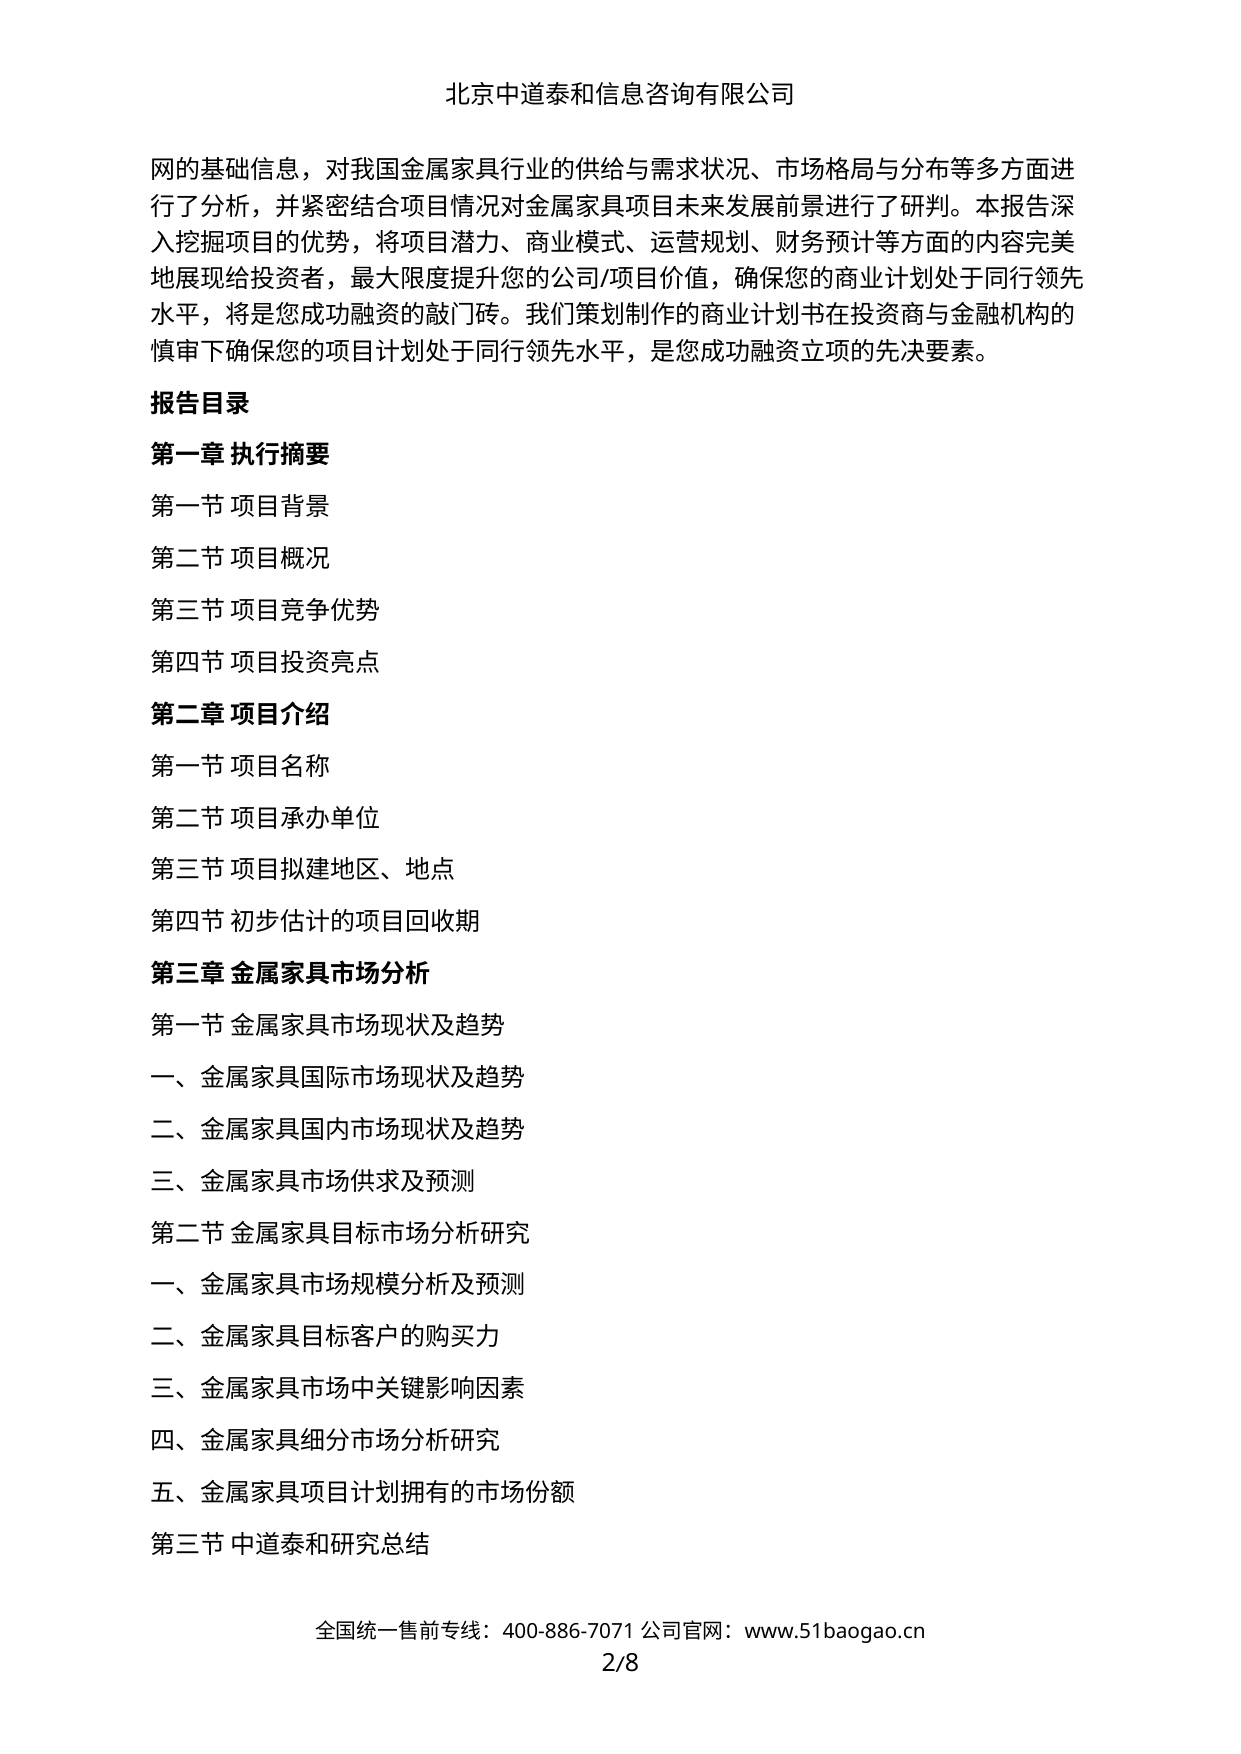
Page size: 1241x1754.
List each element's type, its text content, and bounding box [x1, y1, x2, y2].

text 二、金属家具国内市场现状及趋势 [150, 1109, 1090, 1146]
text 第一节 项目背景 [150, 487, 1090, 523]
text 一、金属家具国际市场现状及趋势 [150, 1057, 1090, 1094]
text 第三节 项目拟建地区、地点 [150, 850, 1090, 886]
text 第二节 项目概况 [150, 539, 1090, 575]
text 第三节 中道泰和研究总结 [150, 1524, 1090, 1561]
text 第一章 执行摘要 [150, 435, 1090, 471]
text 第三章 金属家具市场分析 [150, 954, 1090, 990]
text 第四节 初步估计的项目回收期 [150, 902, 1090, 938]
text 报告目录 [150, 383, 1090, 419]
text 第三节 项目竞争优势 [150, 591, 1090, 627]
text 第二节 项目承办单位 [150, 798, 1090, 834]
text 二、金属家具目标客户的购买力 [150, 1317, 1090, 1353]
text 四、金属家具细分市场分析研究 [150, 1421, 1090, 1457]
text 五、金属家具项目计划拥有的市场份额 [150, 1472, 1090, 1509]
text 三、金属家具市场中关键影响因素 [150, 1369, 1090, 1405]
text 三、金属家具市场供求及预测 [150, 1161, 1090, 1197]
text 一、金属家具市场规模分析及预测 [150, 1265, 1090, 1301]
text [150, 150, 1090, 367]
text 第四节 项目投资亮点 [150, 642, 1090, 679]
text 第二节 金属家具目标市场分析研究 [150, 1213, 1090, 1249]
text 第一节 项目名称 [150, 746, 1090, 782]
text 第二章 项目介绍 [150, 694, 1090, 731]
text 第一节 金属家具市场现状及趋势 [150, 1006, 1090, 1042]
